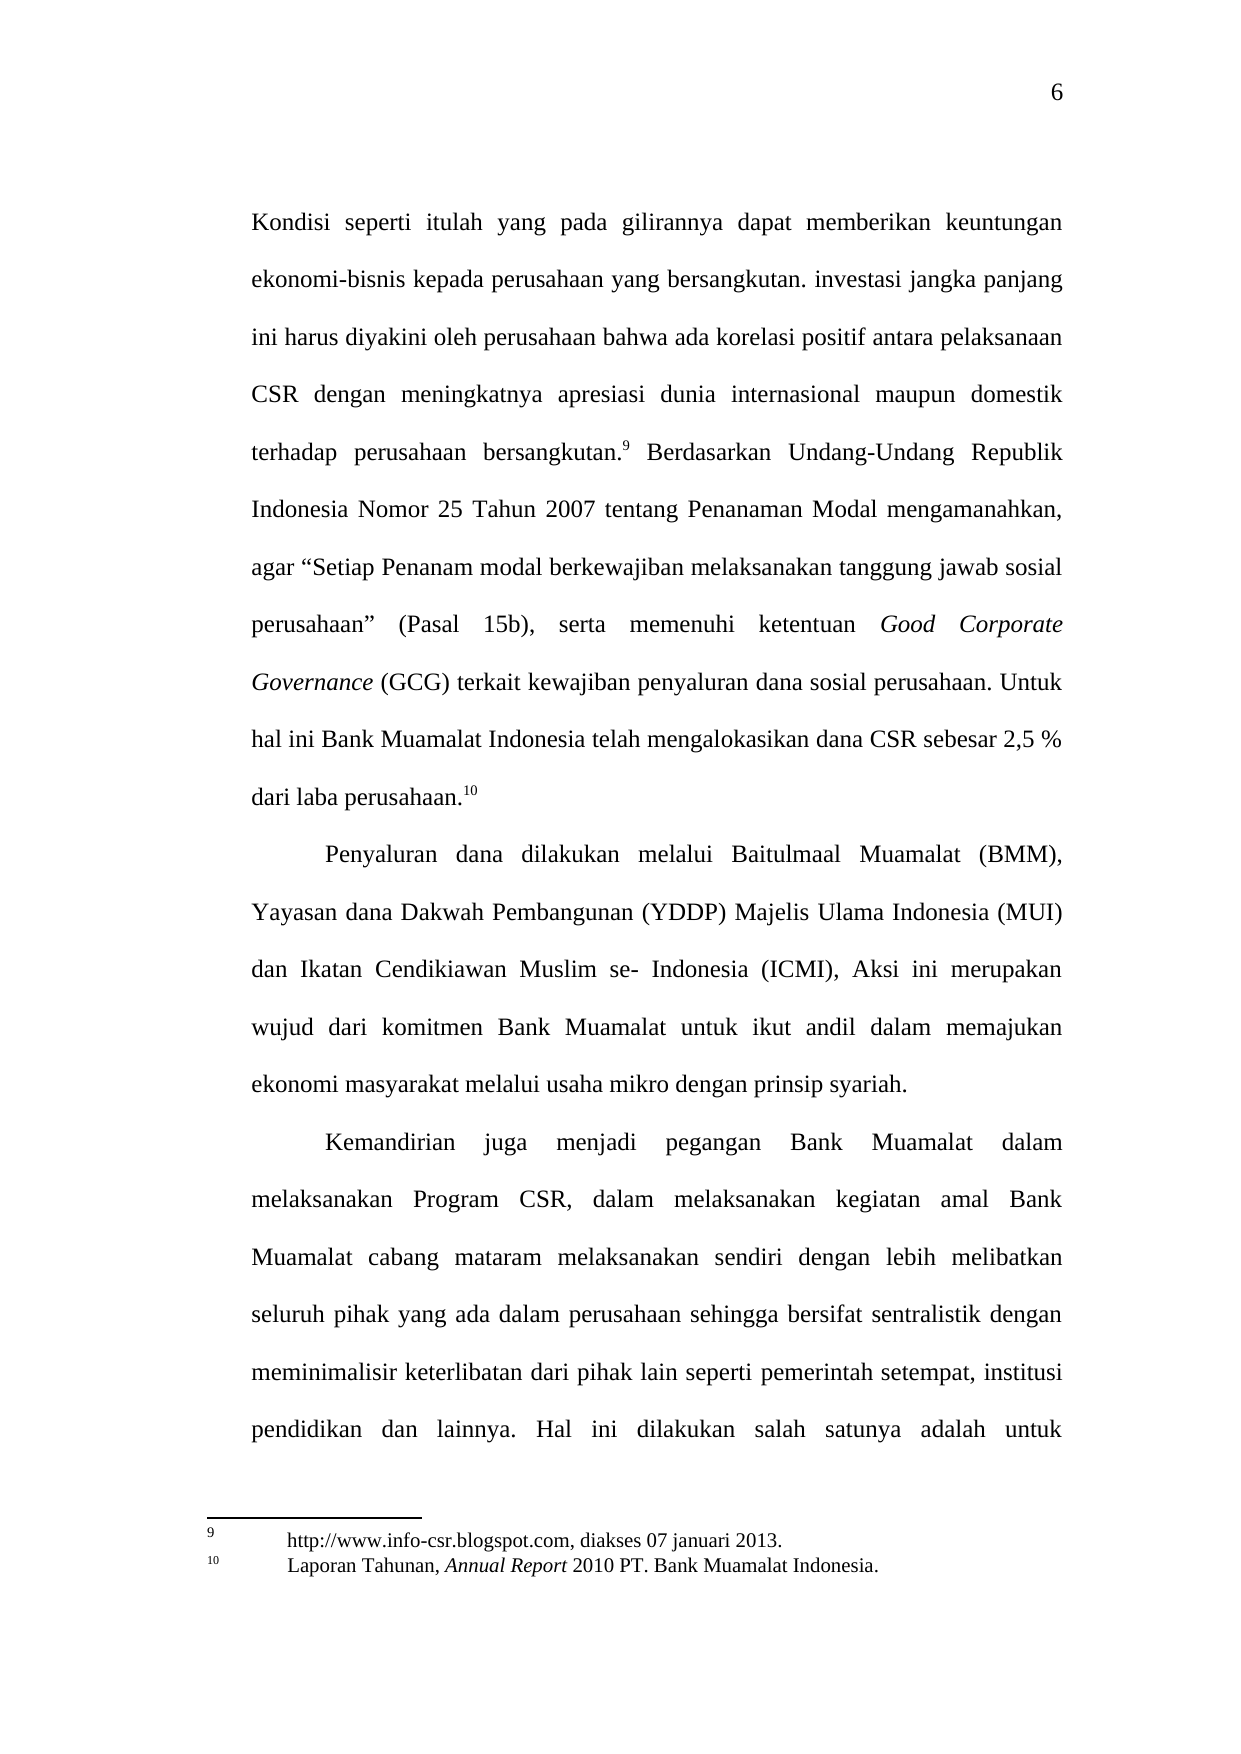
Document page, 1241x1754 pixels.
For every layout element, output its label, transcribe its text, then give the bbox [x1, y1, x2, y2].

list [251, 1127, 1063, 1443]
list Penyaluran dana dilakukan melalui Baitulmaal Muamalat (BMM), Yayasan dana Dakwah Pembangunan (YDDP) Majelis Ulama Indonesia (MUI) dan Ikatan Cendikiawan Muslim se- Indonesia (ICMI), Aksi ini merupakan wujud dari komitmen Bank Muamalat untuk ikut andil dalam memajukan ekonomi masyarakat melalui usaha mikro dengan prinsip syariah. [251, 839, 1063, 1098]
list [251, 207, 1063, 811]
